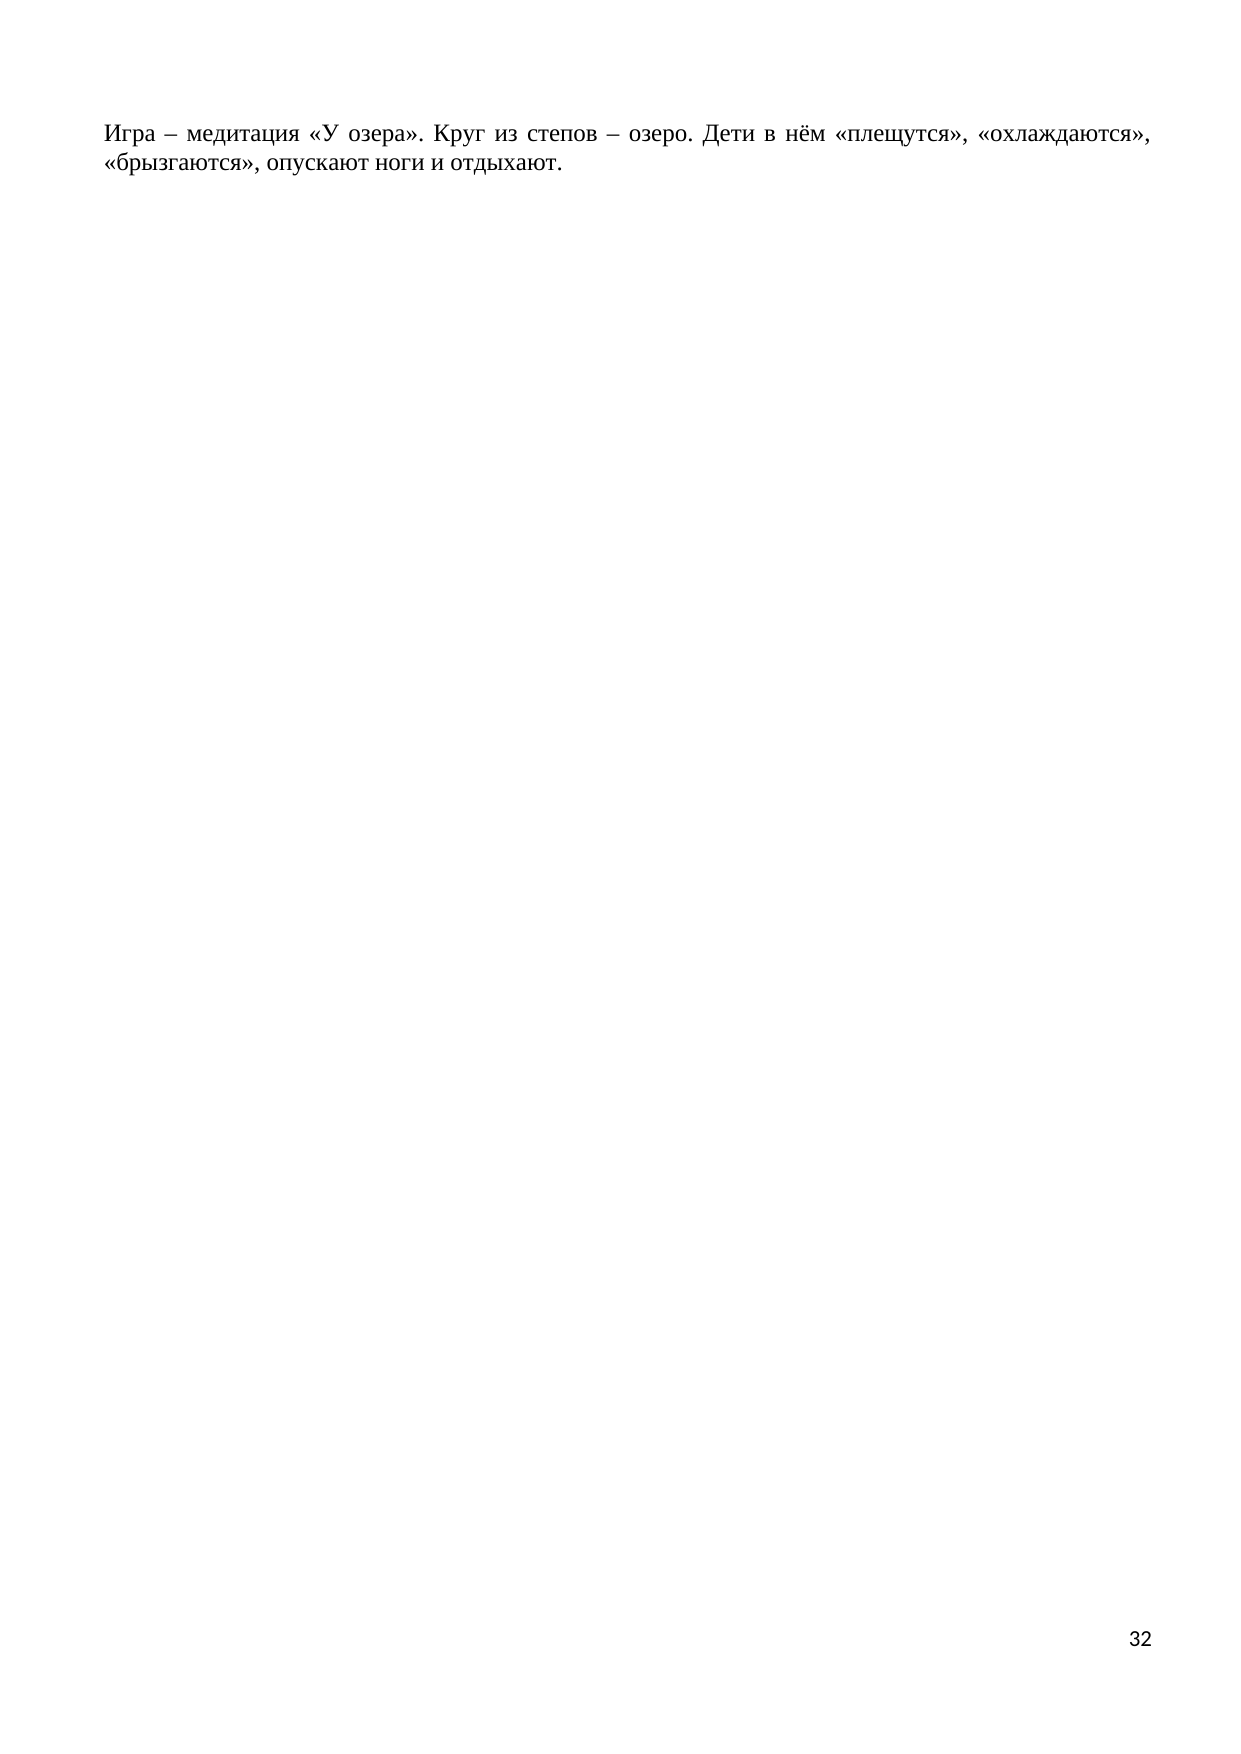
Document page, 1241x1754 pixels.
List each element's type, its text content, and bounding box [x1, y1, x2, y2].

text Игра – медитация «У озера». Круг из степов – озеро. Дети в нём «плещутся», «охлаждаются», «брызгаются», опускают ноги и отдыхают. [103, 118, 1152, 176]
